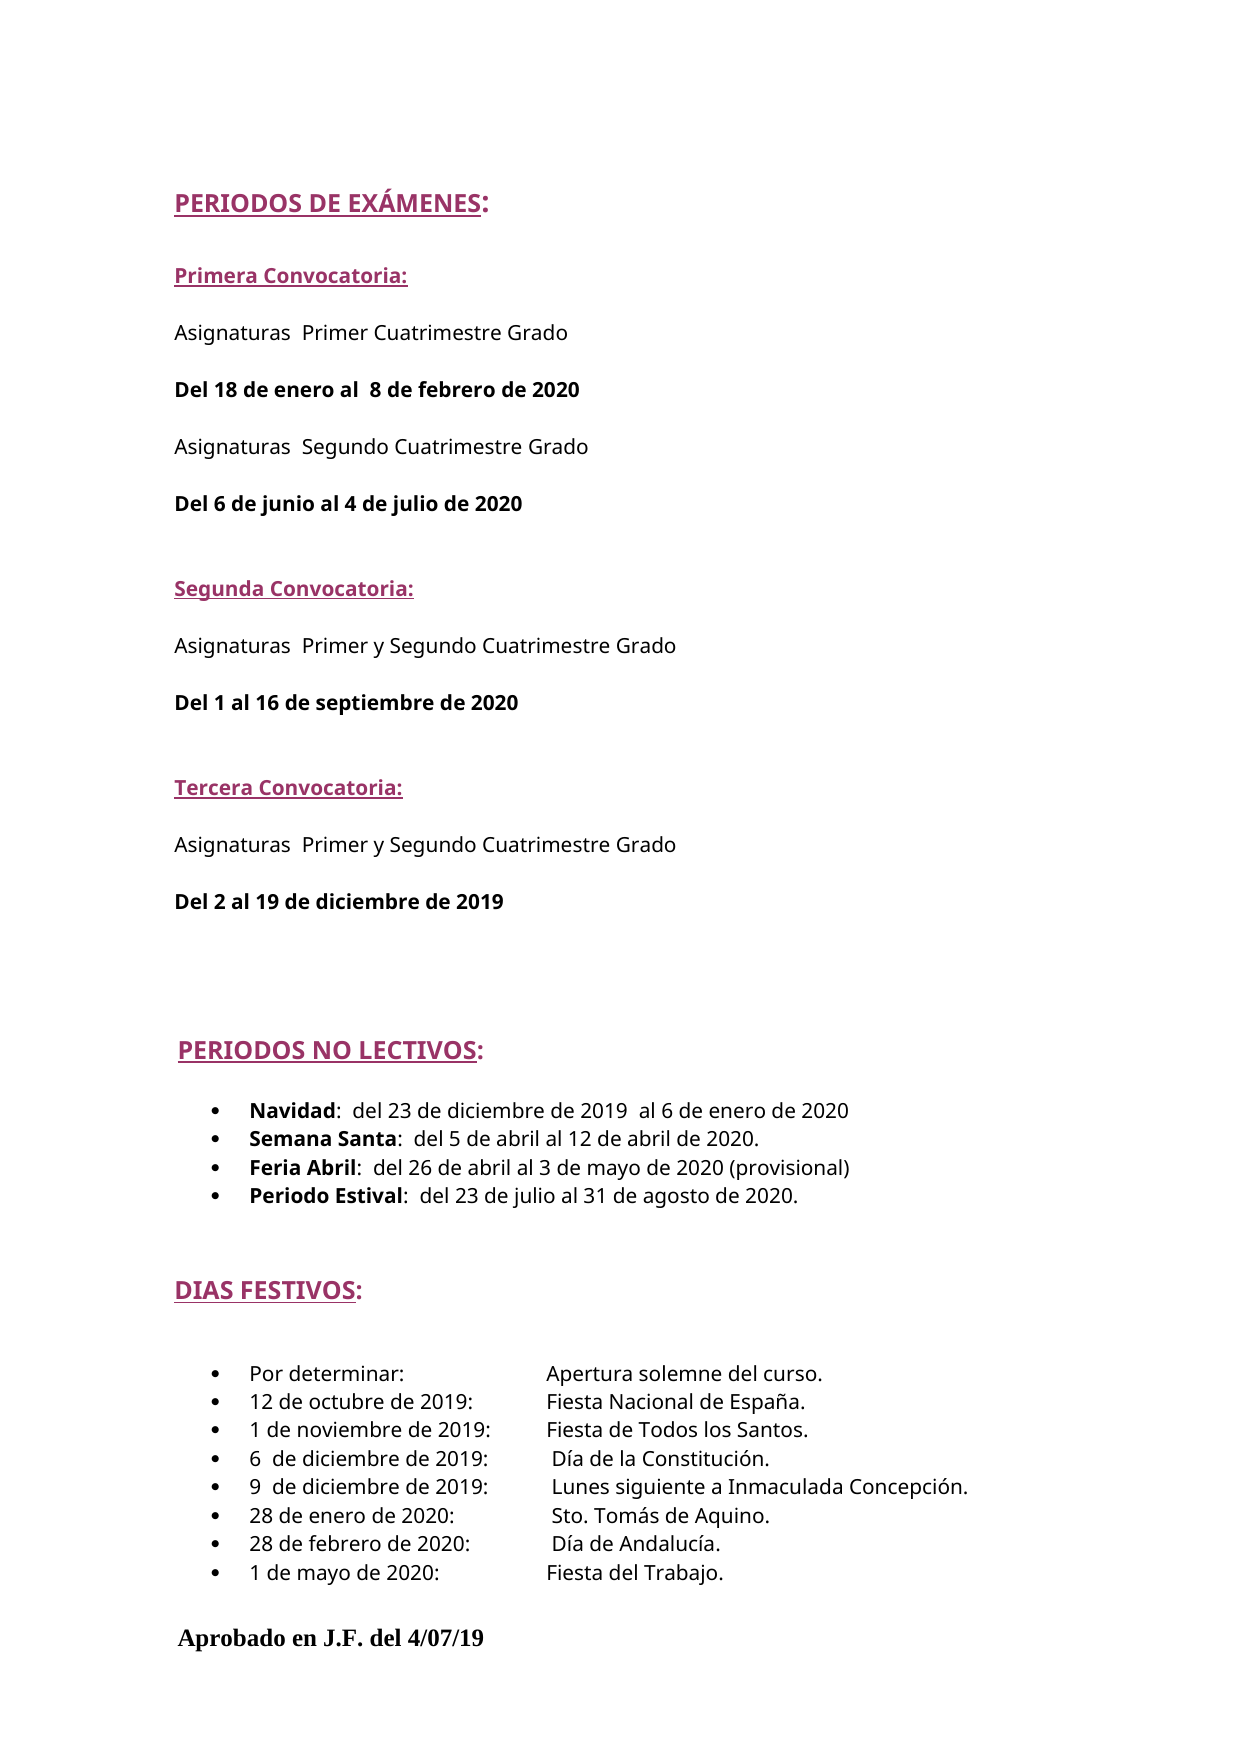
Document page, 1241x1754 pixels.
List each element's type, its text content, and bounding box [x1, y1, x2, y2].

text Del 1 al 16 de septiembre de 2020 [174, 688, 1076, 716]
list Feria Abril: del 26 de abril al 3 de mayo de 2020 (provisional) [212, 1153, 1076, 1181]
text Asignaturas Segundo Cuatrimestre Grado [174, 432, 1076, 460]
list 28 de enero de 2020: Sto. Tomás de Aquino. [212, 1501, 1076, 1529]
text Primera Convocatoria: [174, 261, 1076, 289]
text Segunda Convocatoria: [174, 574, 1076, 602]
text PERIODOS DE EXÁMENES: [174, 182, 1076, 221]
list Navidad: del 23 de diciembre de 2019 al 6 de enero de 2020 [212, 1096, 1076, 1124]
text Asignaturas Primer Cuatrimestre Grado [174, 318, 1076, 346]
text Del 18 de enero al 8 de febrero de 2020 [174, 375, 1076, 403]
text Del 6 de junio al 4 de julio de 2020 [174, 489, 1076, 517]
list 9 de diciembre de 2019: Lunes siguiente a Inmaculada Concepción. [212, 1472, 1076, 1501]
list 1 de noviembre de 2019: Fiesta de Todos los Santos. [212, 1416, 1076, 1444]
text Asignaturas Primer y Segundo Cuatrimestre Grado [174, 830, 1076, 858]
list 6 de diciembre de 2019: Día de la Constitución. [212, 1444, 1076, 1472]
list 28 de febrero de 2020: Día de Andalucía. [212, 1529, 1076, 1558]
list Periodo Estival: del 23 de julio al 31 de agosto de 2020. [212, 1181, 1076, 1209]
text Del 2 al 19 de diciembre de 2019 [174, 887, 1076, 915]
list 12 de octubre de 2019: Fiesta Nacional de España. [212, 1387, 1076, 1416]
text Asignaturas Primer y Segundo Cuatrimestre Grado [174, 631, 1076, 659]
list Semana Santa: del 5 de abril al 12 de abril de 2020. [212, 1124, 1076, 1153]
text PERIODOS NO LECTIVOS: [177, 1033, 1076, 1067]
text DIAS FESTIVOS: [174, 1273, 1076, 1307]
list 1 de mayo de 2020: Fiesta del Trabajo. [212, 1558, 1076, 1586]
text Tercera Convocatoria: [174, 773, 1076, 801]
list Por determinar: Apertura solemne del curso. [212, 1359, 1076, 1387]
